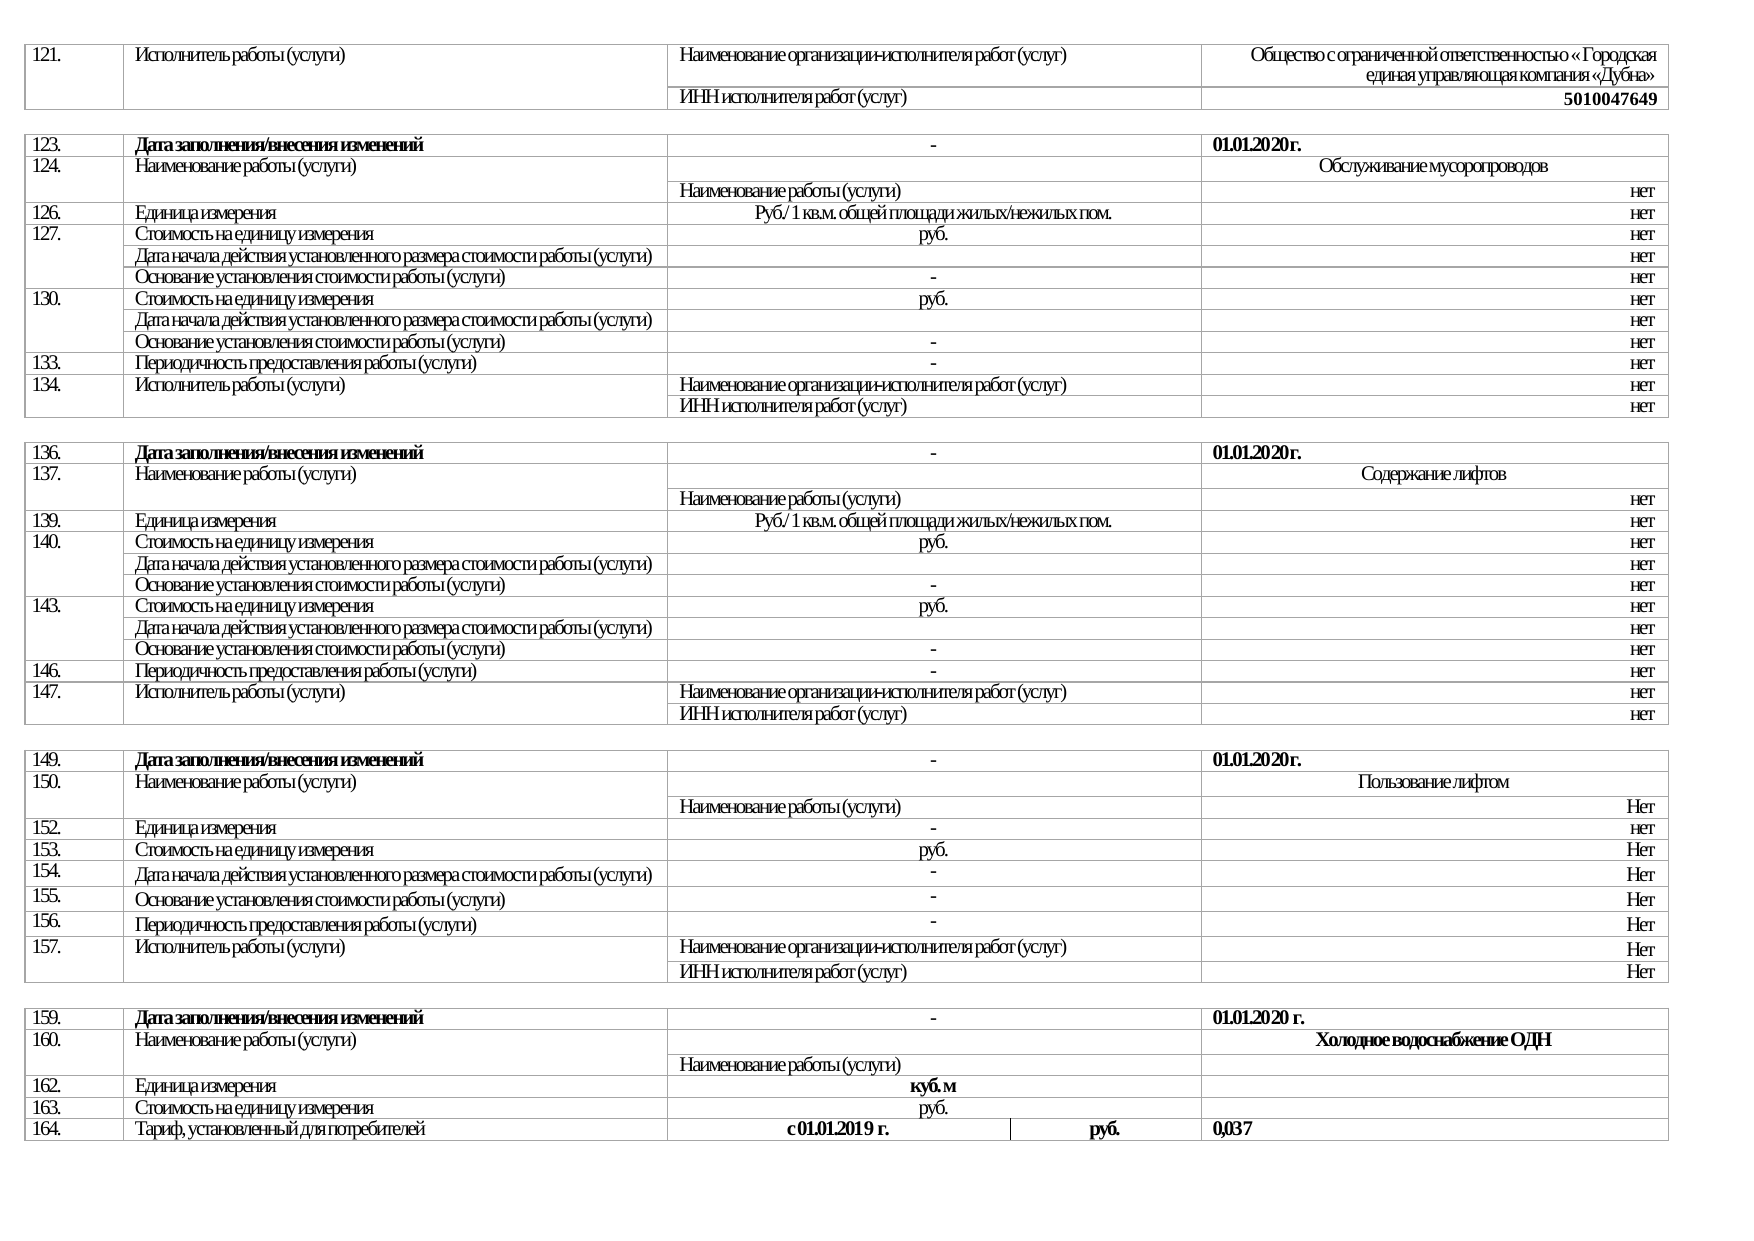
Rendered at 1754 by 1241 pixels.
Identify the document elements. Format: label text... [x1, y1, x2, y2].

table_header [26, 1009, 123, 1029]
table_cell [26, 661, 123, 681]
table_cell [26, 225, 123, 288]
table_cell Стоимость на единицу измерения [124, 532, 667, 553]
table_cell [668, 310, 1201, 331]
table_cell Содержание лифтов [1202, 464, 1668, 488]
table_cell нет [1202, 661, 1668, 681]
table_cell - [668, 861, 1201, 886]
table_cell нет [1202, 182, 1668, 202]
table_cell нет [1202, 246, 1668, 266]
table_cell - [668, 912, 1201, 936]
table_header Дата заполнения/внесения изменений [124, 751, 667, 771]
table_cell Нет [1202, 887, 1668, 911]
table_cell Единица измерения [124, 511, 667, 531]
table_header - [668, 751, 1201, 771]
table_cell - [668, 887, 1201, 911]
table_cell [26, 1098, 123, 1118]
table_cell нет [1202, 575, 1668, 596]
table_cell [26, 1030, 123, 1075]
table_cell [668, 618, 1201, 638]
table_cell [26, 203, 123, 223]
table_cell Общество с ограниченной ответственностью « Городская единая управляющая компания «Дубна» [1202, 45, 1668, 86]
table_cell Дата начала действия установленного размера стоимости работы (услуги) [124, 861, 667, 886]
table_cell [26, 532, 123, 596]
table_cell ИНН исполнителя работ (услуг) [668, 704, 1201, 724]
table_cell ИНН исполнителя работ (услуг) [668, 962, 1201, 982]
table_cell Наименование работы (услуги) [668, 489, 1201, 510]
table_cell Наименование работы (услуги) [124, 464, 667, 510]
table_cell [26, 1076, 123, 1097]
table_cell Стоимость на единицу измерения [124, 597, 667, 617]
table_cell Руб./ 1 кв.м. общей площади жилых/нежилых пом. [668, 203, 1201, 223]
table_cell нет [1202, 597, 1668, 617]
table_cell Наименование организации-исполнителя работ (услуг) [668, 937, 1201, 961]
table_cell [26, 937, 123, 982]
table_cell [668, 246, 1201, 266]
table_cell куб. м [668, 1076, 1201, 1097]
table_cell нет [1202, 704, 1668, 724]
table_cell - [668, 268, 1201, 288]
table_cell Руб./ 1 кв.м. общей площади жилых/нежилых пом. [668, 511, 1201, 531]
table_cell Основание установления стоимости работы (услуги) [124, 887, 667, 911]
table_cell [26, 464, 123, 510]
table_cell нет [1202, 640, 1668, 660]
table_cell нет [1202, 225, 1668, 245]
table_cell Наименование организации-исполнителя работ (услуг) [668, 45, 1201, 86]
table_cell 0,037 [1202, 1119, 1668, 1140]
table_cell [26, 1119, 123, 1140]
table_cell руб. [668, 1098, 1201, 1118]
table_cell руб. [1011, 1119, 1201, 1140]
table_cell нет [1202, 819, 1668, 839]
table_header Дата заполнения/внесения изменений [124, 135, 667, 156]
table_cell нет [1202, 618, 1668, 638]
table_header 01.01.2020г. [1202, 751, 1668, 771]
table_header 01.01.2020г. [1202, 443, 1668, 463]
table_cell [26, 912, 123, 936]
table_cell Дата начала действия установленного размера стоимости работы (услуги) [124, 246, 667, 266]
table_cell нет [1202, 554, 1668, 574]
table_header [26, 443, 123, 463]
table_cell 5010047649 [1202, 88, 1668, 109]
table_cell [26, 45, 123, 109]
table_cell Наименование работы (услуги) [668, 797, 1201, 817]
table_cell Нет [1202, 861, 1668, 886]
table_cell [26, 597, 123, 660]
table_cell Исполнитель работы (услуги) [124, 937, 667, 982]
table_cell [26, 157, 123, 202]
table_cell ИНН исполнителя работ (услуг) [668, 88, 1201, 109]
table_cell Пользование лифтом [1202, 772, 1668, 796]
table_cell Нет [1202, 840, 1668, 860]
table_cell руб. [668, 289, 1201, 309]
table_cell - [668, 575, 1201, 596]
table_cell [26, 353, 123, 374]
table_cell [26, 511, 123, 531]
table_cell Исполнитель работы (услуги) [124, 683, 667, 724]
table_cell [26, 289, 123, 352]
table_cell [26, 861, 123, 886]
table_cell - [668, 661, 1201, 681]
table_cell Периодичность предоставления работы (услуги) [124, 353, 667, 374]
table_cell [26, 772, 123, 817]
table_cell руб. [668, 840, 1201, 860]
table_cell нет [1202, 375, 1668, 395]
table_cell Нет [1202, 962, 1668, 982]
table_cell нет [1202, 489, 1668, 510]
table_cell - [668, 640, 1201, 660]
table_header Дата заполнения/внесения изменений [124, 443, 667, 463]
table_cell [26, 840, 123, 860]
table_cell Единица измерения [124, 819, 667, 839]
table_cell [668, 1030, 1201, 1054]
table_cell ИНН исполнителя работ (услуг) [668, 396, 1201, 417]
table_cell руб. [668, 225, 1201, 245]
table_header [26, 135, 123, 156]
table_cell Периодичность предоставления работы (услуги) [124, 661, 667, 681]
table_cell Исполнитель работы (услуги) [124, 375, 667, 417]
table_header 01.01.2020 г. [1202, 1009, 1668, 1029]
table_cell - [668, 819, 1201, 839]
table_cell Наименование работы (услуги) [124, 157, 667, 202]
table_cell Наименование работы (услуги) [668, 1055, 1201, 1075]
table_cell [26, 375, 123, 417]
table_cell Основание установления стоимости работы (услуги) [124, 640, 667, 660]
table_cell Стоимость на единицу измерения [124, 840, 667, 860]
table_cell [668, 157, 1201, 181]
table_header - [668, 135, 1201, 156]
table_cell нет [1202, 532, 1668, 553]
table_cell Холодное водоснабжение ОДН [1202, 1030, 1668, 1054]
table_header [26, 751, 123, 771]
table_cell нет [1202, 683, 1668, 703]
table_cell Наименование работы (услуги) [124, 1030, 667, 1075]
table_cell - [668, 353, 1201, 374]
table_cell нет [1202, 310, 1668, 331]
table_cell Периодичность предоставления работы (услуги) [124, 912, 667, 936]
table_header Дата заполнения/внесения изменений [124, 1009, 667, 1029]
table_cell [26, 819, 123, 839]
table_cell нет [1202, 268, 1668, 288]
table_cell Единица измерения [124, 1076, 667, 1097]
table_cell - [668, 332, 1201, 352]
table_cell [668, 772, 1201, 796]
table_cell нет [1202, 396, 1668, 417]
table_cell Обслуживание мусоропроводов [1202, 157, 1668, 181]
table_cell [26, 887, 123, 911]
table_cell [1202, 1098, 1668, 1118]
table_cell нет [1202, 289, 1668, 309]
table_cell Исполнитель работы (услуги) [124, 45, 667, 109]
table_cell [668, 464, 1201, 488]
table_cell Нет [1202, 797, 1668, 817]
table_cell Дата начала действия установленного размера стоимости работы (услуги) [124, 618, 667, 638]
table_cell Нет [1202, 937, 1668, 961]
table_cell [668, 554, 1201, 574]
table_cell Дата начала действия установленного размера стоимости работы (услуги) [124, 310, 667, 331]
table_cell с 01.01.2019 г. [668, 1119, 1010, 1140]
table_cell нет [1202, 332, 1668, 352]
table_cell Дата начала действия установленного размера стоимости работы (услуги) [124, 554, 667, 574]
table_cell Основание установления стоимости работы (услуги) [124, 575, 667, 596]
table_cell Основание установления стоимости работы (услуги) [124, 332, 667, 352]
table_cell нет [1202, 203, 1668, 223]
table_cell Стоимость на единицу измерения [124, 289, 667, 309]
table_cell Стоимость на единицу измерения [124, 225, 667, 245]
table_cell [124, 1119, 667, 1140]
table_cell руб. [668, 597, 1201, 617]
table_cell [26, 683, 123, 724]
table_header 01.01.2020г. [1202, 135, 1668, 156]
table_cell [1202, 1076, 1668, 1097]
table_cell нет [1202, 353, 1668, 374]
table_cell [1202, 1055, 1668, 1075]
table_cell Наименование организации-исполнителя работ (услуг) [668, 683, 1201, 703]
table_cell руб. [668, 532, 1201, 553]
table_header - [668, 1009, 1201, 1029]
table_cell Наименование работы (услуги) [668, 182, 1201, 202]
table_cell Наименование работы (услуги) [124, 772, 667, 817]
table_cell Стоимость на единицу измерения [124, 1098, 667, 1118]
table_cell Нет [1202, 912, 1668, 936]
table_cell Единица измерения [124, 203, 667, 223]
table_header - [668, 443, 1201, 463]
table_cell нет [1202, 511, 1668, 531]
table_cell Основание установления стоимости работы (услуги) [124, 268, 667, 288]
table_cell Наименование организации-исполнителя работ (услуг) [668, 375, 1201, 395]
